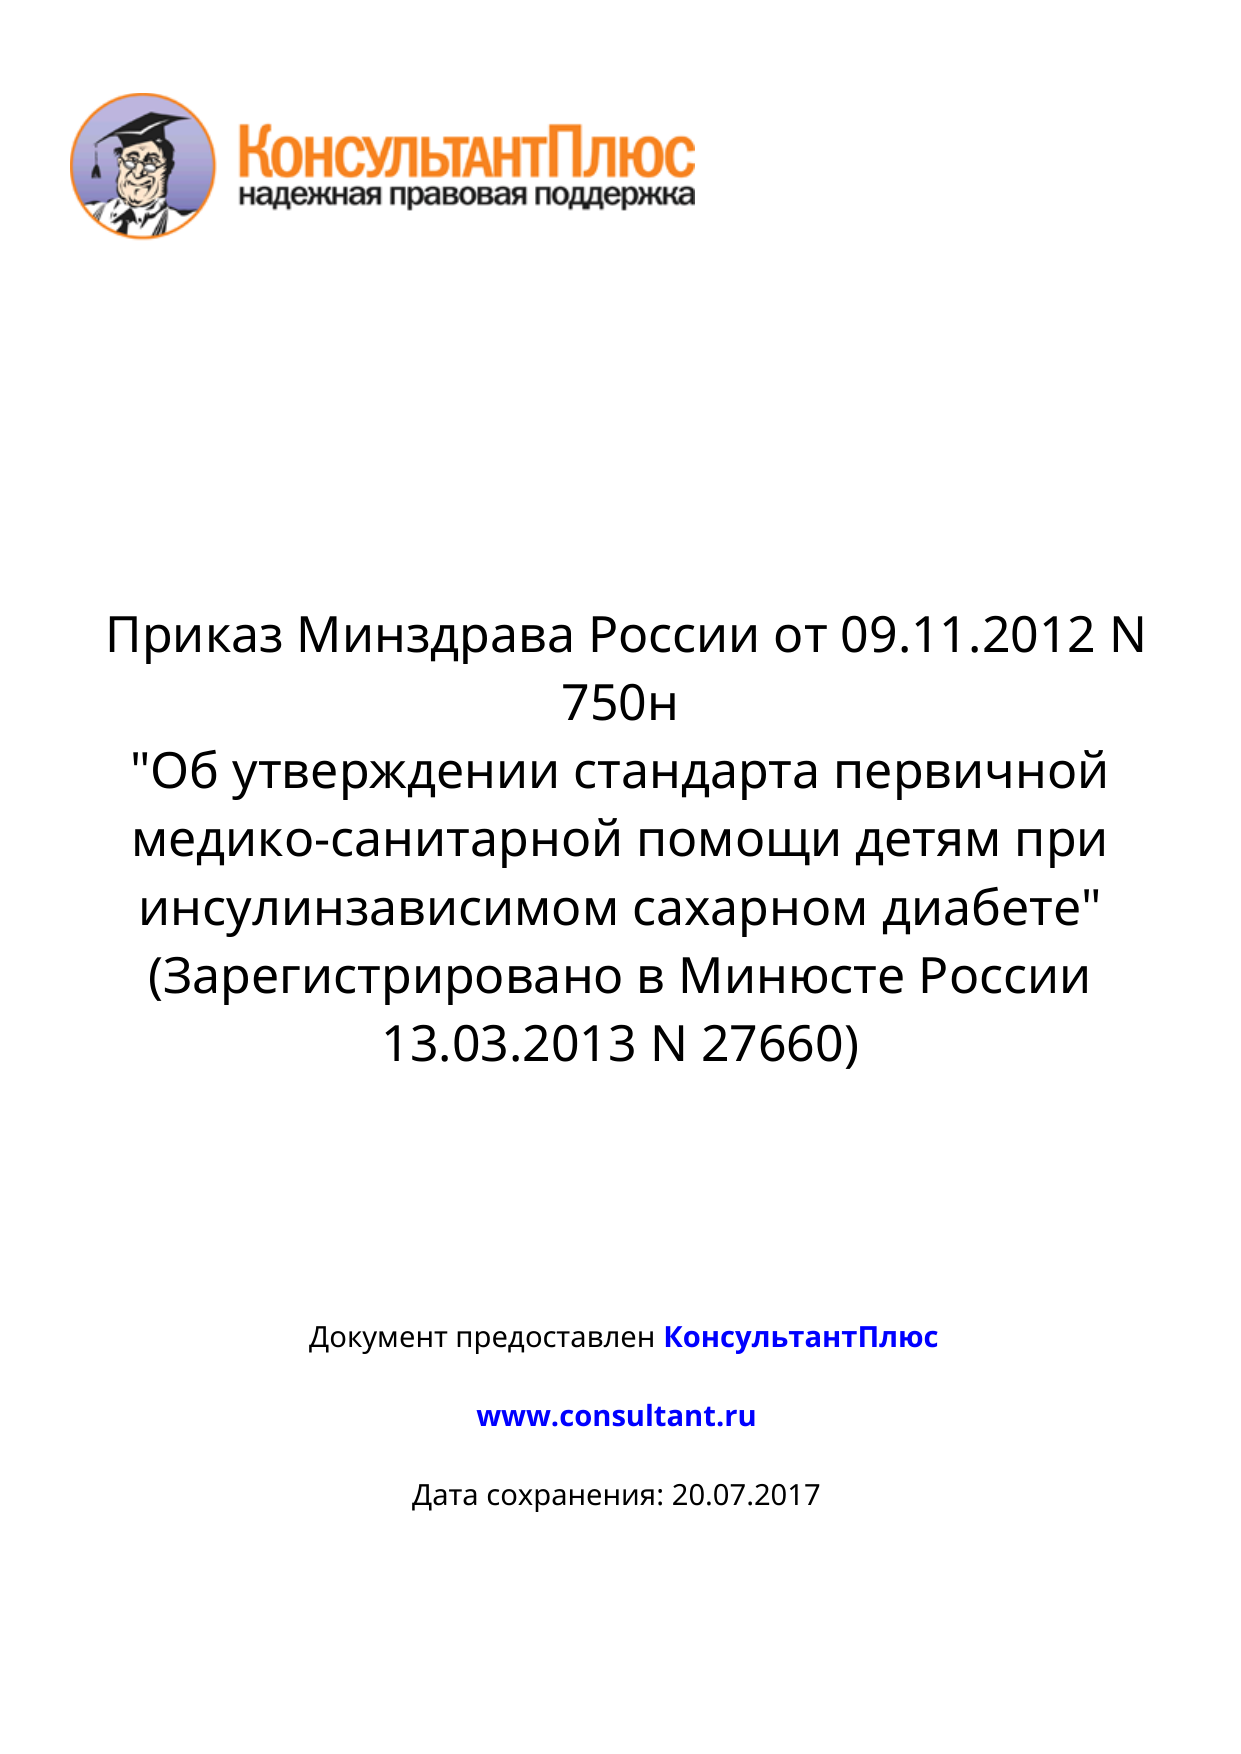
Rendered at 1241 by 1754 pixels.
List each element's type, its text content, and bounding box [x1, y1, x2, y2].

picture [70, 93, 695, 242]
table_cell Приказ Минздрава России от 09.11.2012 N 750н "Об утверждении стандарта первичной медико-санитарной помощи детям при инсулинзависимом сахарном диабете" (Зарегистрировано в Минюсте России 13.03.2013 N 27660) [62, 403, 1178, 1272]
table_header [62, 88, 1178, 403]
table_cell Документ предоставлен КонсультантПлюс www.consultant.ru Дата сохранения: 20.07.2017 [62, 1272, 1178, 1587]
